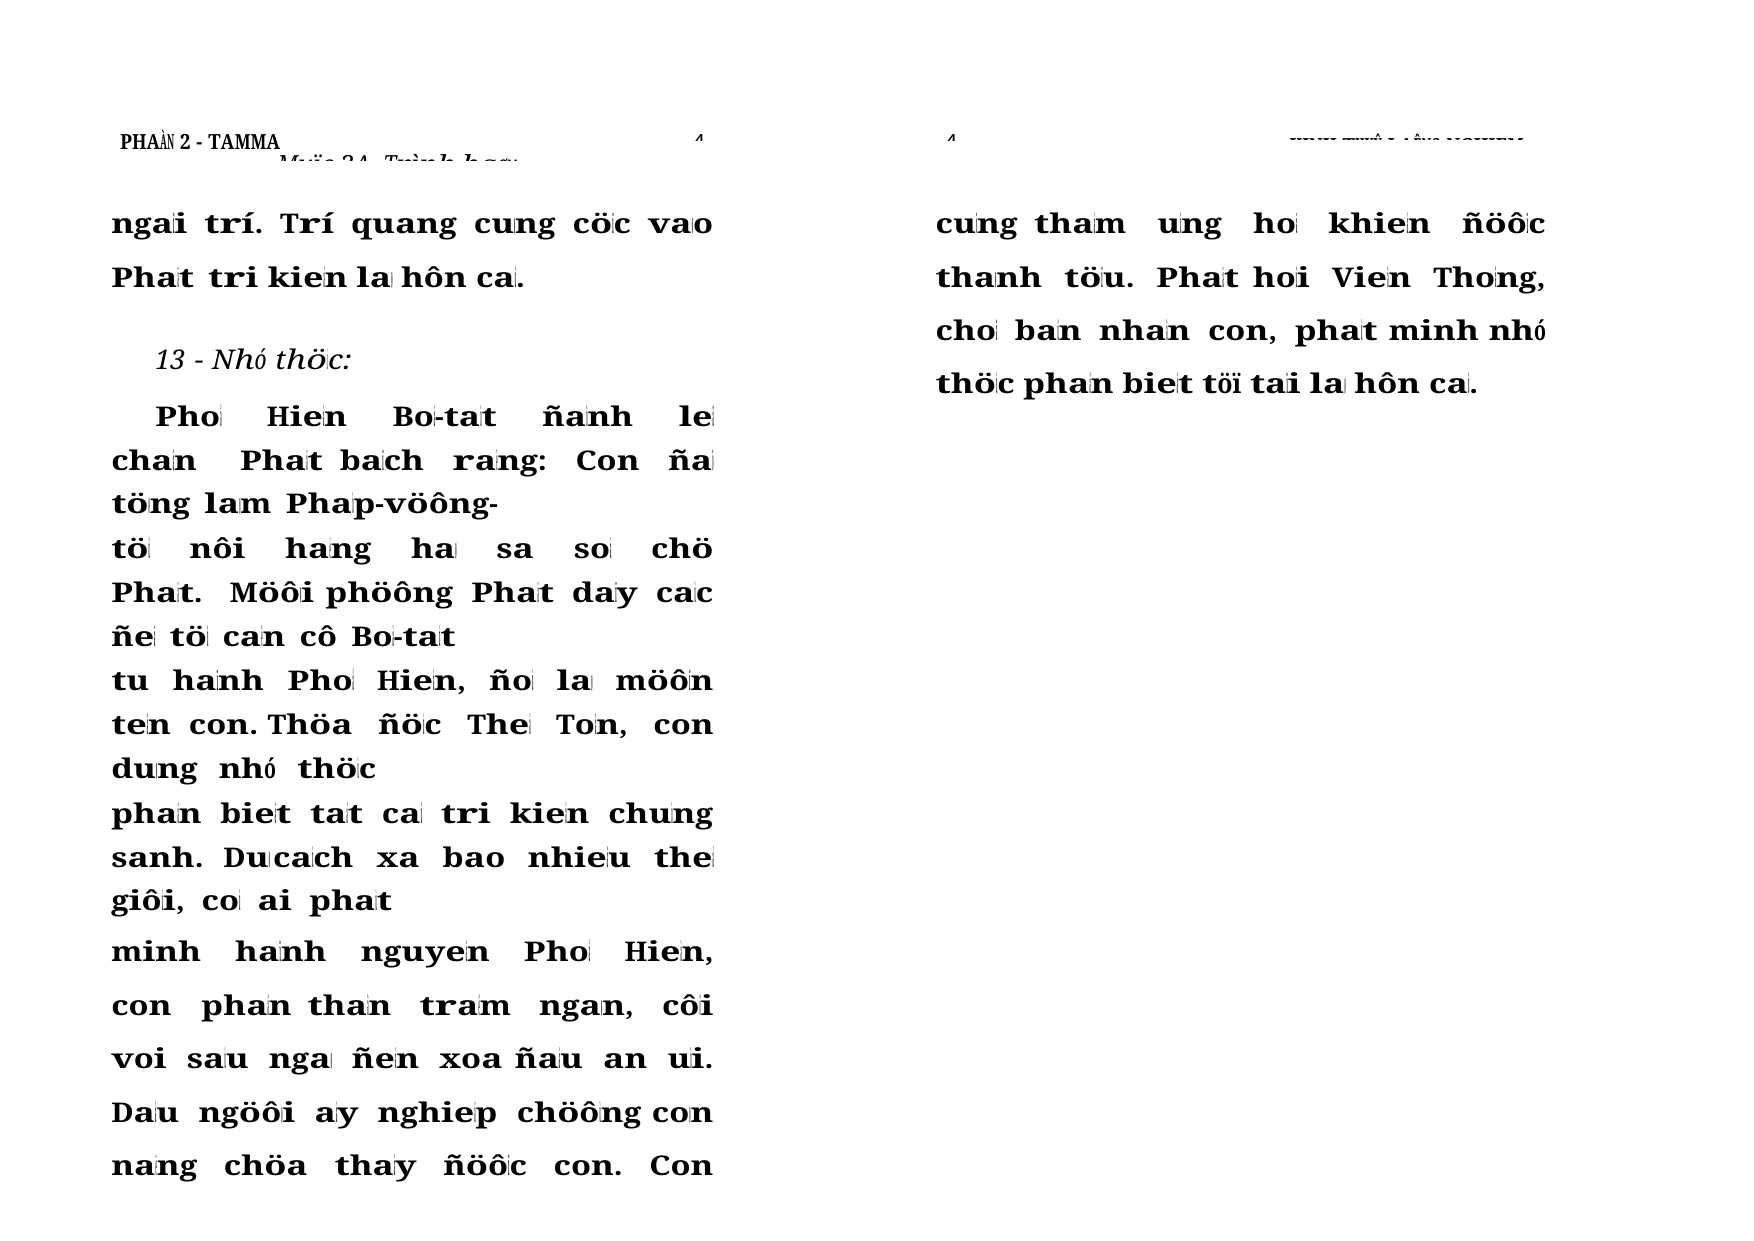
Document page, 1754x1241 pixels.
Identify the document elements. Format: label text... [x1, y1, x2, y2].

text töû nôi haèng haø sa soá chö Phaät. Möôøi phöông Phaät daïy caùc ñeä töû caên cô Boà-taùt [111, 523, 714, 654]
text ngaïi trí. Trí quang cuøng cöïc vaøo Phaät tri kieán laø hôn caû. [111, 205, 714, 295]
text minh haïnh nguyeän Phoå Hieàn, con phaân thaân traêm ngaøn, côõi voi saùu ngaø ñeán xoa ñaàu an uûi. Daàu ngöôøi aáy nghieäp chöôùng coøn naëng chöa thaáy ñöôïc con. Con cuõng thaàm uûng hoä khieán ñöôïc thaønh töïu. Phaät hoûi Vieân Thoâng, choã baûn nhaân con, phaùt minh nhó thöùc phaân bieät töï taïi laø hôn caû. [935, 205, 1546, 402]
text tu haïnh Phoå Hieàn, ñoù laø möôïn teân con. Thöa ñöùc Theá Toân, con duøng nhó thöùc [111, 655, 714, 786]
text phaân bieät taát caû tri kieán chuùng sanh. Duø caùch xa bao nhieâu theá giôùi, coù ai phaùt [111, 787, 714, 919]
text Phoå Hieàn Boà-taùt ñaûnh leã chaân Phaät baïch raèng: Con ñaõ töøng laøm Phaùp-vöông- [111, 391, 714, 522]
text minh haïnh nguyeän Phoå Hieàn, con phaân thaân traêm ngaøn, côõi voi saùu ngaø ñeán xoa ñaàu an uûi. Daàu ngöôøi aáy nghieäp chöôùng coøn naëng chöa thaáy ñöôïc con. Con cuõng thaàm uûng hoä khieán ñöôïc thaønh töïu. Phaät hoûi Vieân Thoâng, choã baûn nhaân con, phaùt minh nhó thöùc phaân bieät töï taïi laø hôn caû. [111, 933, 714, 1183]
list - Nhó thöùc: [155, 340, 718, 377]
